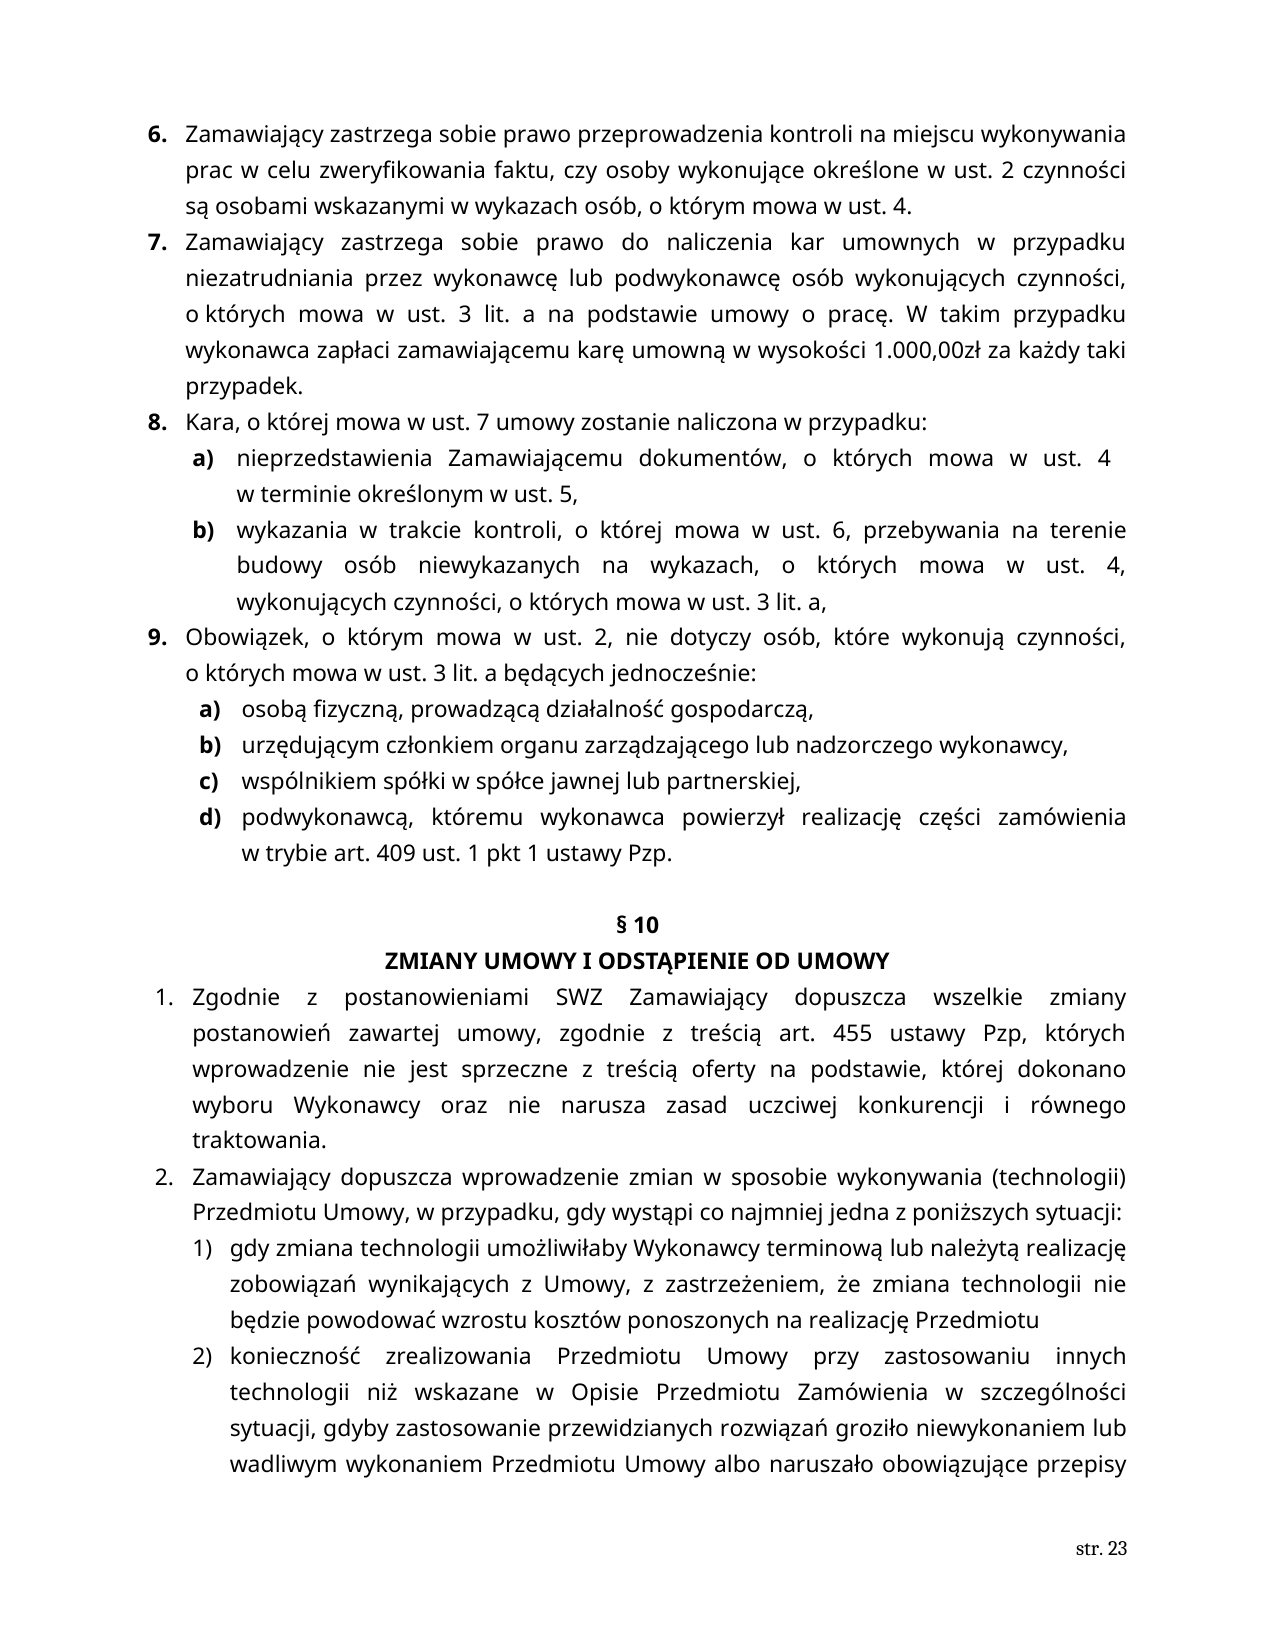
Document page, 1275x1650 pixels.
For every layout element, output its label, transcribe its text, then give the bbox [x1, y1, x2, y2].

list osobą fizyczną, prowadzącą działalność gospodarczą, [199, 693, 1127, 724]
list Kara, o której mowa w ust. 7 umowy zostanie naliczona w przypadku: [148, 406, 1127, 437]
list podwykonawcą, któremu wykonawca powierzył realizację części zamówienia w trybie art. 409 ust. 1 pkt 1 ustawy Pzp. [199, 801, 1127, 868]
list nieprzedstawienia Zamawiającemu dokumentów, o których mowa w ust. 4 w terminie określonym w ust. 5, [192, 442, 1127, 509]
text § 10 ZMIANY UMOWY I ODSTĄPIENIE OD UMOWY [148, 909, 1127, 976]
list gdy zmiana technologii umożliwiłaby Wykonawcy terminową lub należytą realizację zobowiązań wynikających z Umowy, z zastrzeżeniem, że zmiana technologii nie będzie powodować wzrostu kosztów ponoszonych na realizację Przedmiotu [192, 1232, 1127, 1335]
list Zgodnie z postanowieniami SWZ Zamawiający dopuszcza wszelkie zmiany postanowień zawartej umowy, zgodnie z treścią art. 455 ustawy Pzp, których wprowadzenie nie jest sprzeczne z treścią oferty na podstawie, której dokonano wyboru Wykonawcy oraz nie narusza zasad uczciwej konkurencji i równego traktowania. [154, 981, 1127, 1156]
list Obowiązek, o którym mowa w ust. 2, nie dotyczy osób, które wykonują czynności, o których mowa w ust. 3 lit. a będących jednocześnie: [148, 621, 1127, 688]
list wykazania w trakcie kontroli, o której mowa w ust. 6, przebywania na terenie budowy osób niewykazanych na wykazach, o których mowa w ust. 4, wykonujących czynności, o których mowa w ust. 3 lit. a, [192, 513, 1127, 617]
list wspólnikiem spółki w spółce jawnej lub partnerskiej, [199, 765, 1127, 796]
list Zamawiający dopuszcza wprowadzenie zmian w sposobie wykonywania (technologii) Przedmiotu Umowy, w przypadku, gdy wystąpi co najmniej jedna z poniższych sytuacji: [154, 1160, 1127, 1228]
list Zamawiający zastrzega sobie prawo przeprowadzenia kontroli na miejscu wykonywania prac w celu zweryfikowania faktu, czy osoby wykonujące określone w ust. 2 czynności są osobami wskazanymi w wykazach osób, o którym mowa w ust. 4. [148, 118, 1127, 221]
list Zamawiający zastrzega sobie prawo do naliczenia kar umownych w przypadku niezatrudniania przez wykonawcę lub podwykonawcę osób wykonujących czynności, o których mowa w ust. 3 lit. a na podstawie umowy o pracę. W takim przypadku wykonawca zapłaci zamawiającemu karę umowną w wysokości 1.000,00zł za każdy taki przypadek. [148, 226, 1127, 401]
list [192, 1340, 1127, 1479]
list urzędującym członkiem organu zarządzającego lub nadzorczego wykonawcy, [199, 729, 1127, 760]
